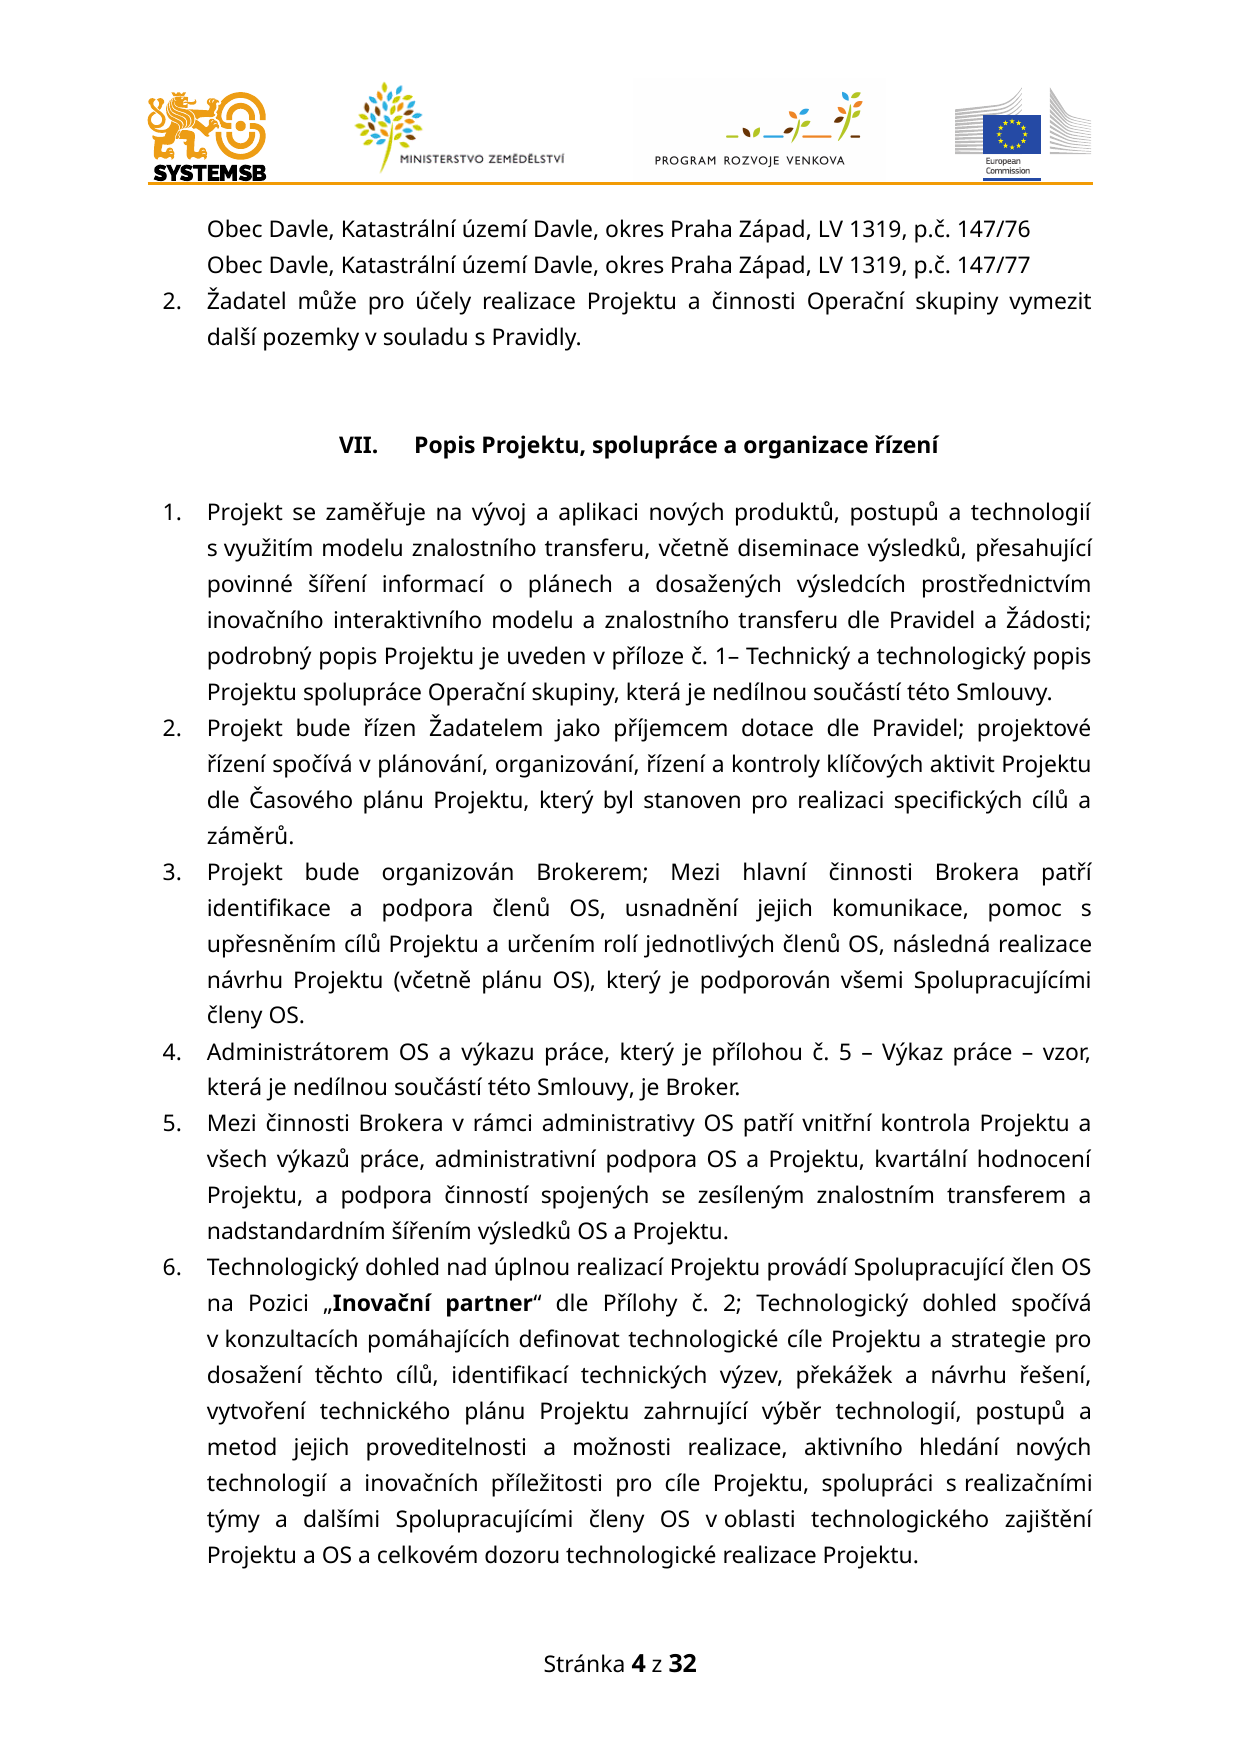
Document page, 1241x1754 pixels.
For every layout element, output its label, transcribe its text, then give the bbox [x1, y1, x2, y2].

list Žadatel může pro účely realizace Projektu a činnosti Operační skupiny vymezit další pozemky v souladu s Pravidly. [162, 285, 1093, 352]
list Projekt bude řízen Žadatelem jako příjemcem dotace dle Pravidel; projektové řízení spočívá v plánování, organizování, řízení a kontroly klíčových aktivit Projektu dle Časového plánu Projektu, který byl stanoven pro realizaci specifických cílů a záměrů. [162, 712, 1093, 851]
list Projekt se zaměřuje na vývoj a aplikaci nových produktů, postupů a technologií s využitím modelu znalostního transferu, včetně diseminace výsledků, přesahující povinné šíření informací o plánech a dosažených výsledcích prostřednictvím inovačního interaktivního modelu a znalostního transferu dle Pravidel a Žádosti; podrobný popis Projektu je uveden v příloze č. 1– Technický a technologický popis Projektu spolupráce Operační skupiny, která je nedílnou součástí této Smlouvy. [162, 496, 1093, 707]
list Projekt bude organizován Brokerem; Mezi hlavní činnosti Brokera patří identifikace a podpora členů OS, usnadnění jejich komunikace, pomoc s upřesněním cílů Projektu a určením rolí jednotlivých členů OS, následná realizace návrhu Projektu (včetně plánu OS), který je podporován všemi Spolupracujícími členy OS. [162, 856, 1093, 1031]
list Administrátorem OS a výkazu práce, který je přílohou č. 5 – Výkaz práce – vzor, která je nedílnou součástí této Smlouvy, je Broker. [162, 1035, 1093, 1103]
list Obec Davle, Katastrální území Davle, okres Praha Západ, LV 1319, p.č. 147/76 [207, 213, 1093, 244]
picture [348, 74, 574, 182]
list Mezi činnosti Brokera v rámci administrativy OS patří vnitřní kontrola Projektu a všech výkazů práce, administrativní podpora OS a Projektu, kvartální hodnocení Projektu, a podpora činností spojených se zesíleným znalostním transferem a nadstandardním šířením výsledků OS a Projektu. [162, 1107, 1093, 1246]
list Popis Projektu, spolupráce a organizace řízení [185, 429, 1093, 492]
list Technologický dohled nad úplnou realizací Projektu provádí Spolupracující člen OS na Pozici „Inovační partner“ dle Přílohy č. 2; Technologický dohled spočívá v konzultacích pomáhajících definovat technologické cíle Projektu a strategie pro dosažení těchto cílů, identifikací technických výzev, překážek a návrhu řešení, vytvoření technického plánu Projektu zahrnující výběr technologií, postupů a metod jejich proveditelnosti a možnosti realizace, aktivního hledání nových technologií a inovačních příležitosti pro cíle Projektu, spolupráci s realizačními týmy a dalšími Spolupracujícími členy OS v oblasti technologického zajištění Projektu a OS a celkovém dozoru technologické realizace Projektu. [162, 1251, 1093, 1570]
list Obec Davle, Katastrální území Davle, okres Praha Západ, LV 1319, p.č. 147/77 [207, 249, 1093, 280]
picture [632, 78, 886, 182]
